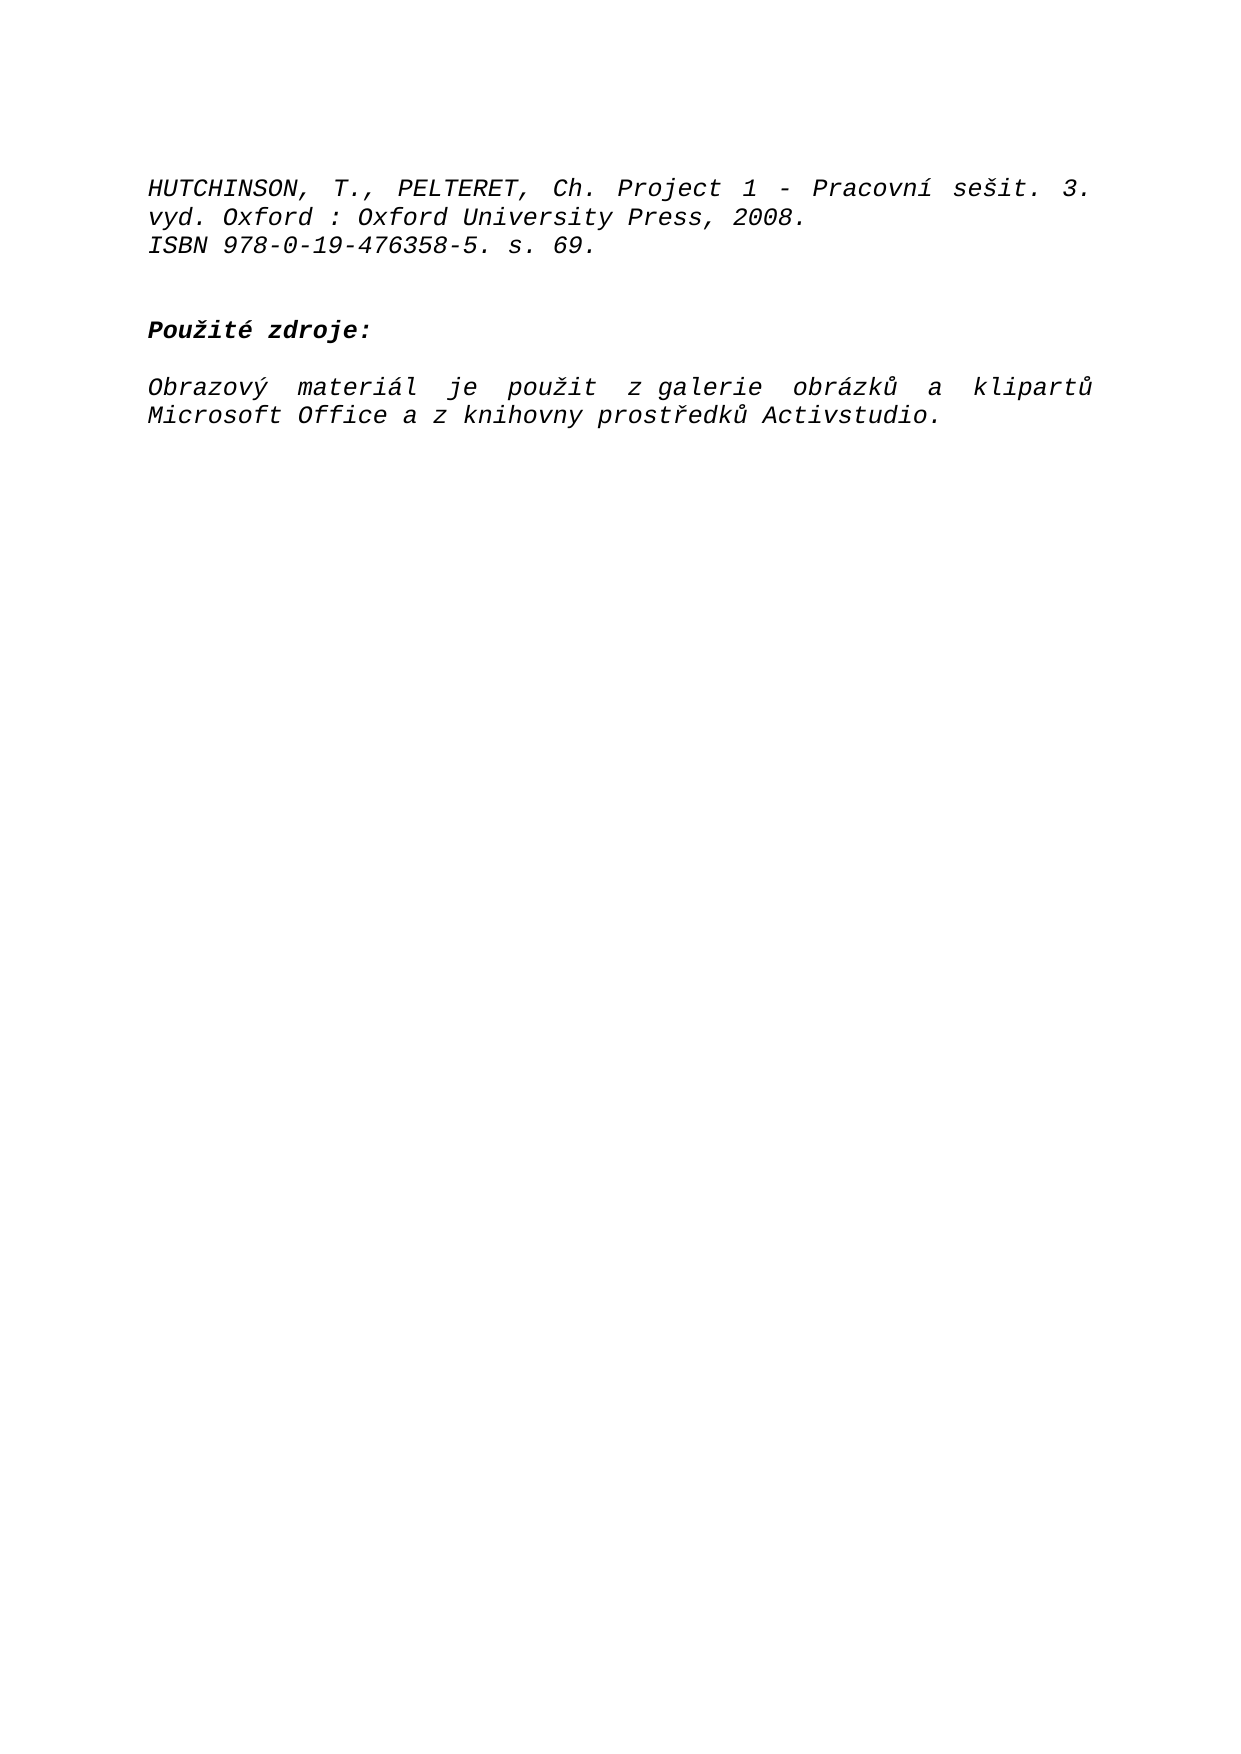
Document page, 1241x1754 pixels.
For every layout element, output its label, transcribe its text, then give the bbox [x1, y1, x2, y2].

text HUTCHINSON, T., PELTERET, Ch. Project 1 - Pracovní sešit. 3. vyd. Oxford : Oxford University Press, 2008. [148, 176, 1093, 233]
text ISBN 978-0-19-476358-5. s. 69. [148, 233, 1093, 261]
text Obrazový materiál je použit z galerie obrázků a klipartů Microsoft Office a z knihovny prostředků Activstudio. [148, 374, 1093, 431]
text Použité zdroje: [148, 318, 1093, 346]
